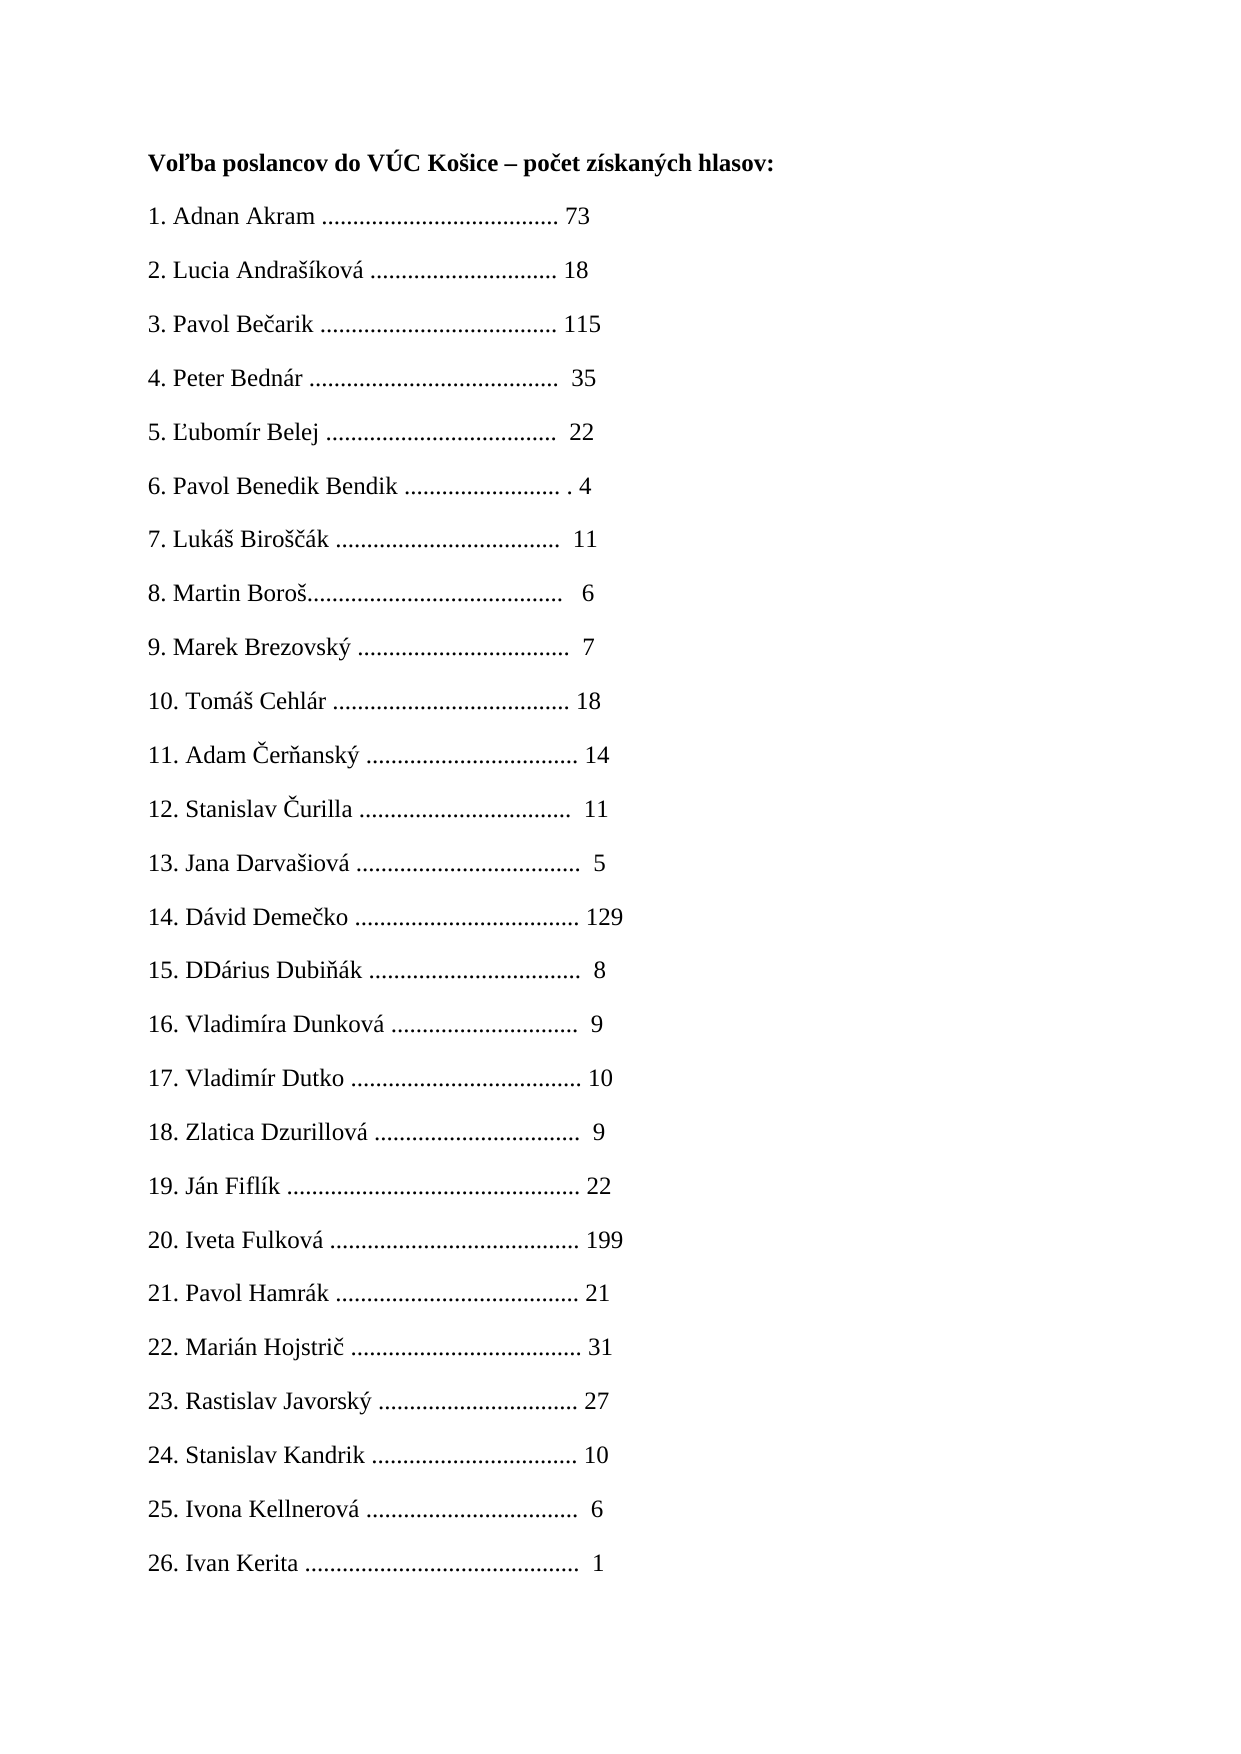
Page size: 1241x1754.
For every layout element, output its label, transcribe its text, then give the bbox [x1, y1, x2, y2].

text 17. Vladimír Dutko ..................................... 10 [148, 1063, 1093, 1092]
text 13. Jana Darvašiová .................................... 5 [148, 848, 1093, 876]
text 5. Ľubomír Belej ..................................... 22 [148, 417, 1093, 446]
text 10. Tomáš Cehlár ...................................... 18 [148, 686, 1093, 715]
text 19. Ján Fiflík ............................................... 22 [148, 1171, 1093, 1199]
text 23. Rastislav Javorský ................................ 27 [148, 1386, 1093, 1415]
text 4. Peter Bednár ........................................ 35 [148, 363, 1093, 392]
text 24. Stanislav Kandrik ................................. 10 [148, 1440, 1093, 1469]
text 11. Adam Čerňanský .................................. 14 [148, 740, 1093, 769]
text 1. Adnan Akram ...................................... 73 [148, 201, 1093, 230]
text 15. DDárius Dubiňák .................................. 8 [148, 955, 1093, 984]
text 22. Marián Hojstrič ..................................... 31 [148, 1332, 1093, 1361]
text Voľba poslancov do VÚC Košice – počet získaných hlasov: [148, 148, 1093, 176]
text 12. Stanislav Čurilla .................................. 11 [148, 794, 1093, 823]
text 9. Marek Brezovský .................................. 7 [148, 632, 1093, 661]
text 14. Dávid Demečko .................................... 129 [148, 902, 1093, 930]
text 2. Lucia Andrašíková .............................. 18 [148, 255, 1093, 284]
text 20. Iveta Fulková ........................................ 199 [148, 1225, 1093, 1253]
text 25. Ivona Kellnerová .................................. 6 [148, 1494, 1093, 1523]
text 26. Ivan Kerita ............................................ 1 [148, 1548, 1093, 1577]
text 8. Martin Boroš......................................... 6 [148, 578, 1093, 607]
text 16. Vladimíra Dunková .............................. 9 [148, 1009, 1093, 1038]
text 3. Pavol Bečarik ...................................... 115 [148, 309, 1093, 338]
text 6. Pavol Benedik Bendik ......................... . 4 [148, 471, 1093, 499]
text 18. Zlatica Dzurillová ................................. 9 [148, 1117, 1093, 1146]
text 7. Lukáš Biroščák .................................... 11 [148, 524, 1093, 553]
text 21. Pavol Hamrák ....................................... 21 [148, 1278, 1093, 1307]
